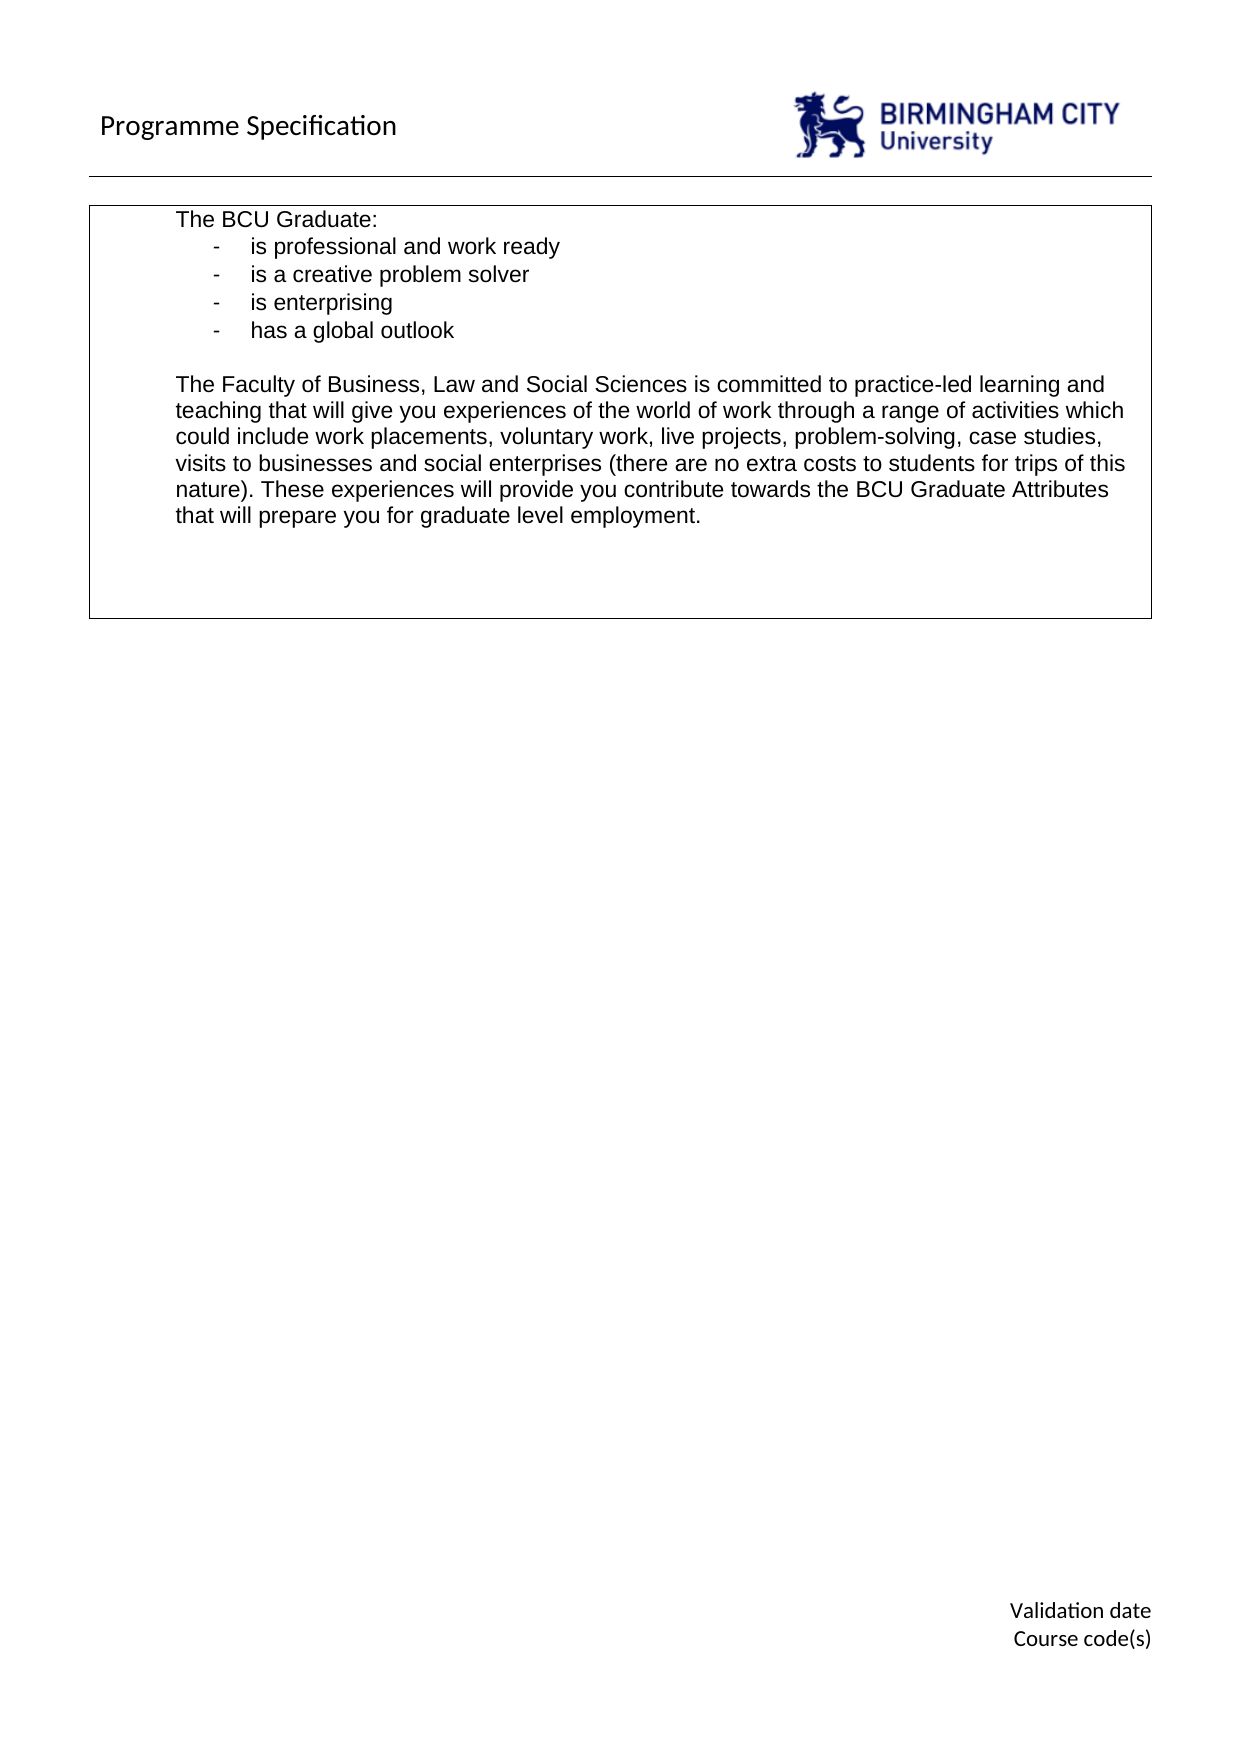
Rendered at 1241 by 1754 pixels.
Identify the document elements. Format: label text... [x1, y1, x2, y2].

picture [772, 73, 1141, 176]
